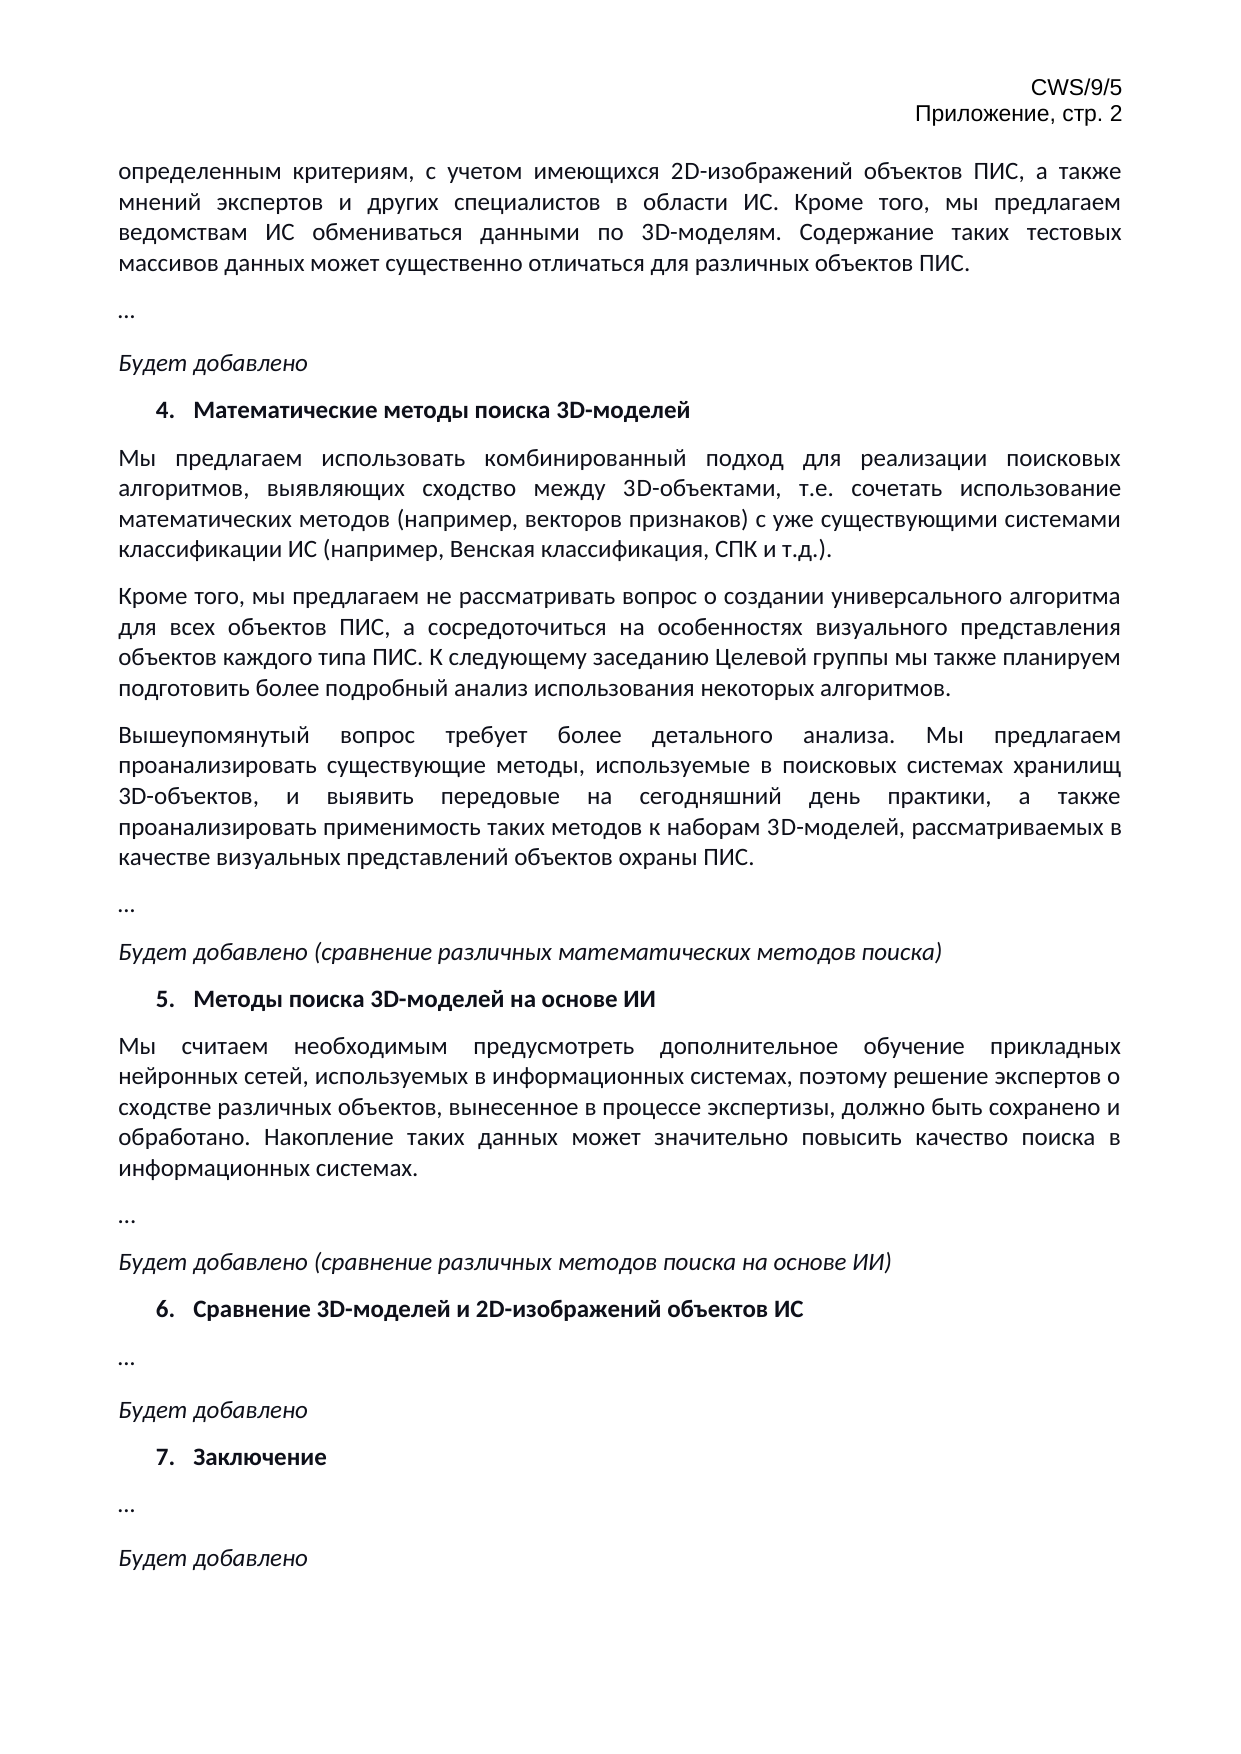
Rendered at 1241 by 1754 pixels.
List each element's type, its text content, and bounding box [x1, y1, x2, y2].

text Мы предлагаем использовать комбинированный подход для реализации поисковых алгоритмов, выявляющих сходство между 3D-объектами, т.е. сочетать использование математических методов (например, векторов признаков) с уже существующими системами классификации ИС (например, Венская классификация, СПК и т.д.). [118, 442, 1122, 564]
text … [118, 294, 1122, 324]
list Сравнение 3D-моделей и 2D-изображений объектов ИС [156, 1294, 1122, 1324]
text Будет добавлено (сравнение различных математических методов поиска) [118, 936, 1122, 966]
list Математические методы поиска 3D-моделей [156, 394, 1122, 425]
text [118, 155, 1122, 277]
text … [118, 1341, 1122, 1371]
list Заключение [156, 1441, 1122, 1472]
text … [118, 1199, 1122, 1230]
text Будет добавлено [118, 1394, 1122, 1424]
text Будет добавлено [118, 347, 1122, 378]
text … [118, 1488, 1122, 1519]
text … [118, 888, 1122, 919]
text Кроме того, мы предлагаем не рассматривать вопрос о создании универсального алгоритма для всех объектов ПИС, а сосредоточиться на особенностях визуального представления объектов каждого типа ПИС. К следующему заседанию Целевой группы мы также планируем подготовить более подробный анализ использования некоторых алгоритмов. [118, 580, 1122, 702]
text Вышеупомянутый вопрос требует более детального анализа. Мы предлагаем проанализировать существующие методы, используемые в поисковых системах хранилищ 3D-объектов, и выявить передовые на сегодняшний день практики, а также проанализировать применимость таких методов к наборам 3D-моделей, рассматриваемых в качестве визуальных представлений объектов охраны ПИС. [118, 719, 1122, 872]
text Будет добавлено (сравнение различных методов поиска на основе ИИ) [118, 1246, 1122, 1277]
text Будет добавлено [118, 1542, 1122, 1572]
list Методы поиска 3D-моделей на основе ИИ [156, 983, 1122, 1013]
text Мы считаем необходимым предусмотреть дополнительное обучение прикладных нейронных сетей, используемых в информационных системах, поэтому решение экспертов о сходстве различных объектов, вынесенное в процессе экспертизы, должно быть сохранено и обработано. Накопление таких данных может значительно повысить качество поиска в информационных системах. [118, 1030, 1122, 1183]
